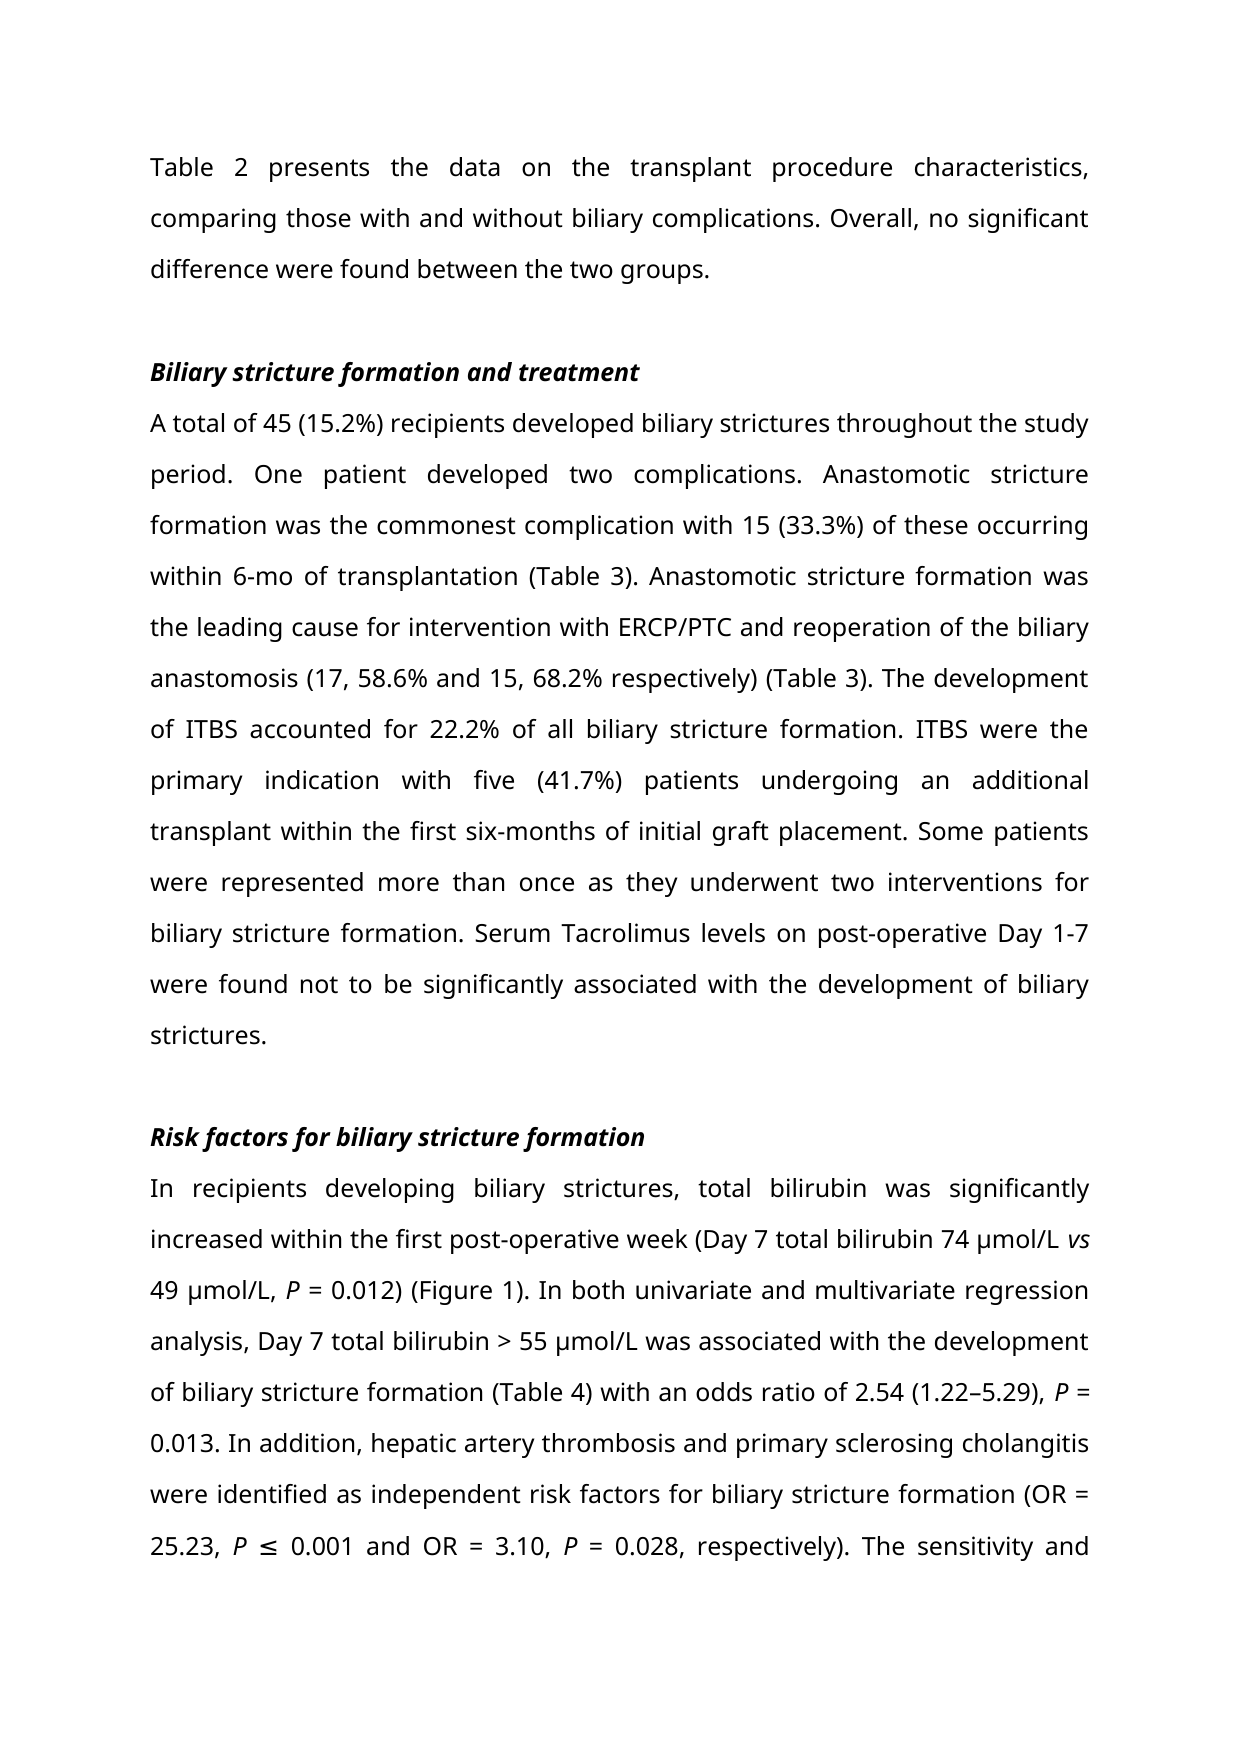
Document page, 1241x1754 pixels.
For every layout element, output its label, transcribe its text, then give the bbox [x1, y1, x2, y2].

text Table 2 presents the data on the transplant procedure characteristics, comparing those with and without biliary complications. Overall, no significant difference were found between the two groups. [150, 150, 1090, 286]
text Biliary stricture formation and treatment [150, 354, 1090, 388]
text Risk factors for biliary stricture formation [150, 1120, 1090, 1154]
text A total of 45 (15.2%) recipients developed biliary strictures throughout the study period. One patient developed two complications. Anastomotic stricture formation was the commonest complication with 15 (33.3%) of these occurring within 6-mo of transplantation (Table 3). Anastomotic stricture formation was the leading cause for intervention with ERCP/PTC and reoperation of the biliary anastomosis (17, 58.6% and 15, 68.2% respectively) (Table 3). The development of ITBS accounted for 22.2% of all biliary stricture formation. ITBS were the primary indication with five (41.7%) patients undergoing an additional transplant within the first six-months of initial graft placement. Some patients were represented more than once as they underwent two interventions for biliary stricture formation. Serum Tacrolimus levels on post-operative Day 1-7 were found not to be significantly associated with the development of biliary strictures. [150, 405, 1090, 1052]
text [150, 1171, 1090, 1562]
